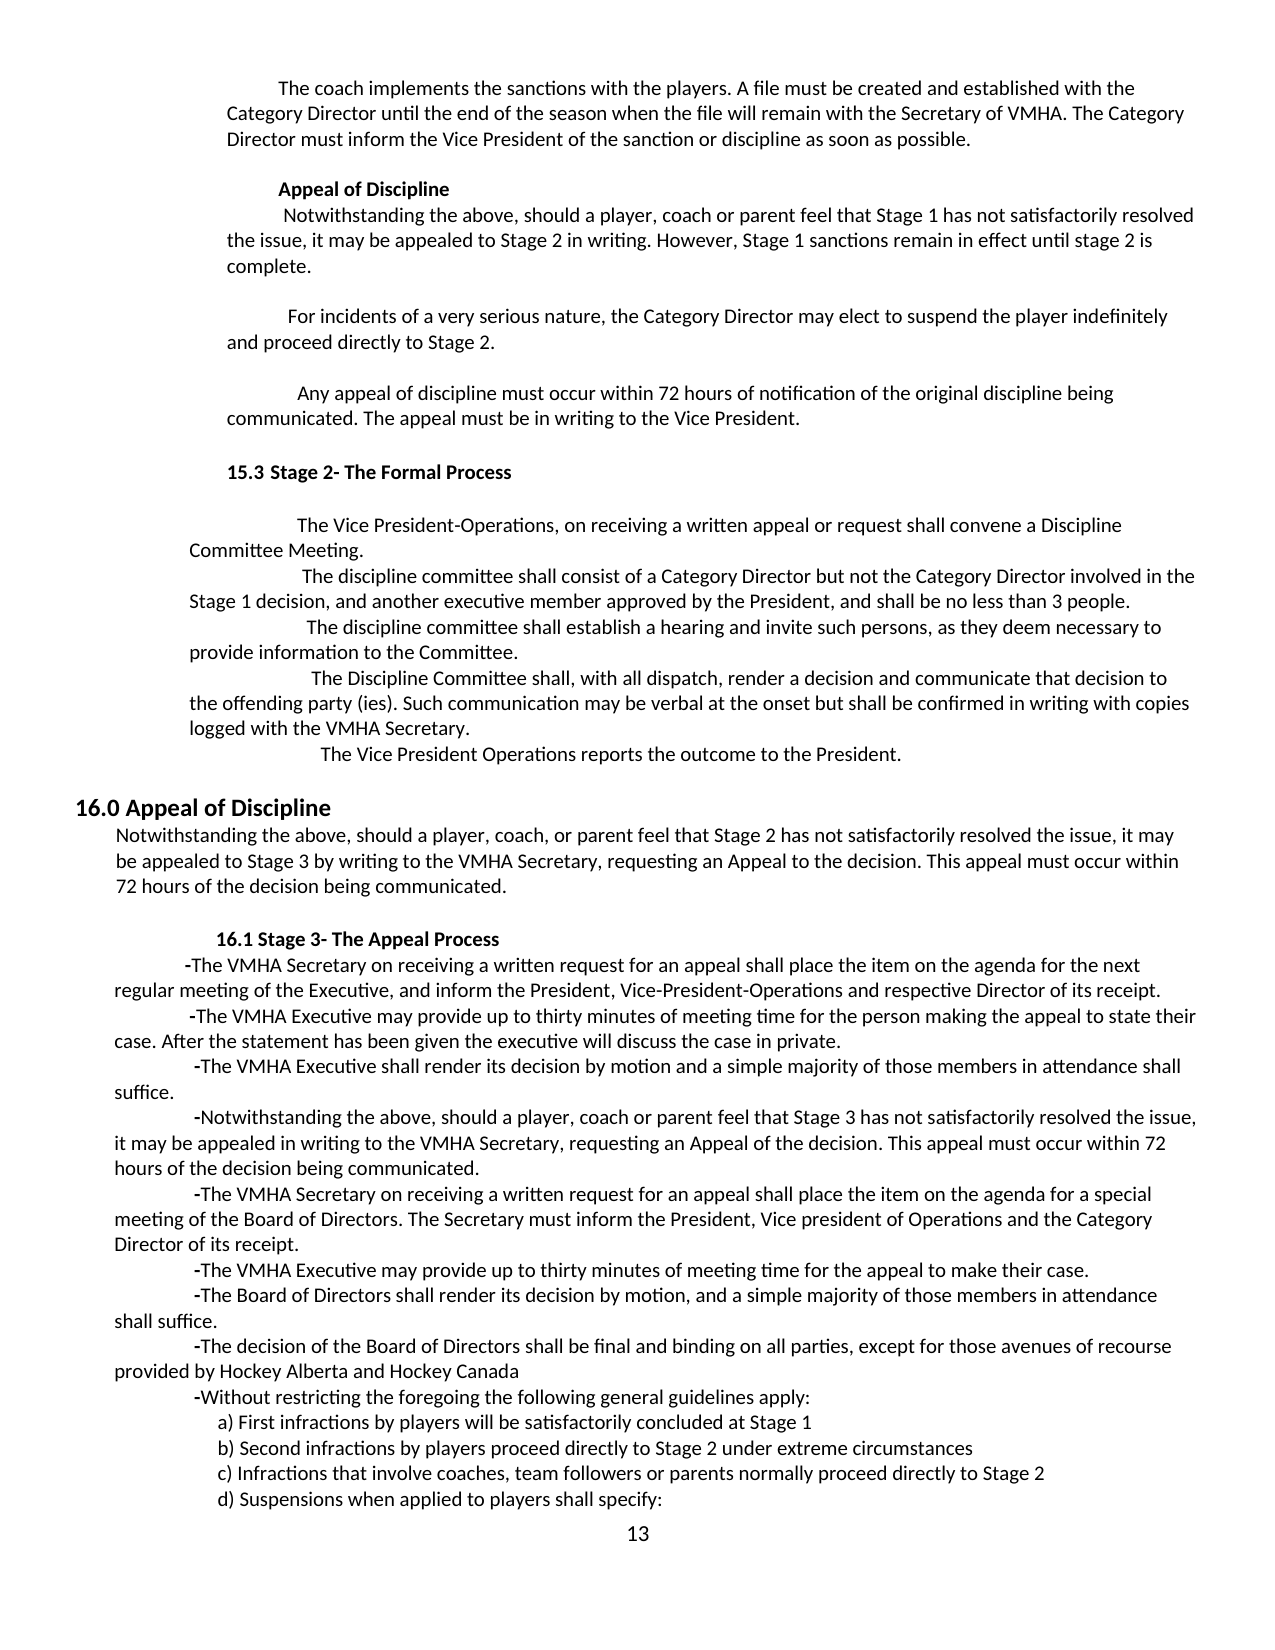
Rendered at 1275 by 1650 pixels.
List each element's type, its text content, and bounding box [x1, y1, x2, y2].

text Any appeal of discipline must occur within 72 hours of notification of the original discipline being communicated. The appeal must be in writing to the Vice President. [227, 380, 1200, 431]
text For incidents of a very serious nature, the Category Director may elect to suspend the player indefinitely and proceed directly to Stage 2. [227, 304, 1200, 354]
text -The decision of the Board of Directors shall be final and binding on all parties, except for those avenues of recourse provided by Hockey Alberta and Hockey Canada [114, 1333, 1200, 1384]
text b) Second infractions by players proceed directly to Stage 2 under extreme circumstances [114, 1435, 1200, 1460]
text 16.0 Appeal of Discipline [75, 792, 1200, 822]
text Notwithstanding the above, should a player, coach, or parent feel that Stage 2 has not satisfactorily resolved the issue, it may be appealed to Stage 3 by writing to the VMHA Secretary, requesting an Appeal to the decision. This appeal must occur within 72 hours of the decision being communicated. [116, 822, 1200, 899]
text Appeal of Discipline [227, 177, 1200, 202]
text The Vice President-Operations, on receiving a written appeal or request shall convene a Discipline Committee Meeting. [189, 512, 1200, 563]
text -The VMHA Executive may provide up to thirty minutes of meeting time for the person making the appeal to state their case. After the statement has been given the executive will discuss the case in private. [114, 1003, 1200, 1054]
text c) Infractions that involve coaches, team followers or parents normally proceed directly to Stage 2 [114, 1460, 1200, 1486]
text -The Board of Directors shall render its decision by motion, and a simple majority of those members in attendance shall suffice. [114, 1282, 1200, 1333]
text The coach implements the sanctions with the players. A file must be created and established with the Category Director until the end of the season when the file will remain with the Secretary of VMHA. The Category Director must inform the Vice President of the sanction or discipline as soon as possible. [227, 75, 1200, 151]
text -Notwithstanding the above, should a player, coach or parent feel that Stage 3 has not satisfactorily resolved the issue, it may be appealed in writing to the VMHA Secretary, requesting an Appeal of the decision. This appeal must occur within 72 hours of the decision being communicated. [114, 1104, 1200, 1181]
text -The VMHA Secretary on receiving a written request for an appeal shall place the item on the agenda for the next regular meeting of the Executive, and inform the President, Vice-President-Operations and respective Director of its receipt. [114, 952, 1200, 1003]
text The discipline committee shall consist of a Category Director but not the Category Director involved in the Stage 1 decision, and another executive member approved by the President, and shall be no less than 3 people. [189, 563, 1200, 614]
text The Vice President Operations reports the outcome to the President. [189, 741, 1200, 766]
text -The VMHA Secretary on receiving a written request for an appeal shall place the item on the agenda for a special meeting of the Board of Directors. The Secretary must inform the President, Vice president of Operations and the Category Director of its receipt. [114, 1181, 1200, 1257]
text -The VMHA Executive may provide up to thirty minutes of meeting time for the appeal to make their case. [114, 1257, 1200, 1282]
text d) Suspensions when applied to players shall specify: [114, 1486, 1200, 1511]
text a) First infractions by players will be satisfactorily concluded at Stage 1 [114, 1409, 1200, 1435]
list Stage 2- The Formal Process [227, 459, 1200, 484]
text The discipline committee shall establish a hearing and invite such persons, as they deem necessary to provide information to the Committee. [189, 614, 1200, 665]
text The Discipline Committee shall, with all dispatch, render a decision and communicate that decision to the offending party (ies). Such communication may be verbal at the onset but shall be confirmed in writing with copies logged with the VMHA Secretary. [189, 665, 1200, 741]
text -The VMHA Executive shall render its decision by motion and a simple majority of those members in attendance shall suffice. [114, 1054, 1200, 1104]
text -Without restricting the foregoing the following general guidelines apply: [114, 1384, 1200, 1409]
text 16.1 Stage 3- The Appeal Process [114, 927, 1200, 952]
text Notwithstanding the above, should a player, coach or parent feel that Stage 1 has not satisfactorily resolved the issue, it may be appealed to Stage 2 in writing. However, Stage 1 sanctions remain in effect until stage 2 is complete. [227, 202, 1200, 278]
